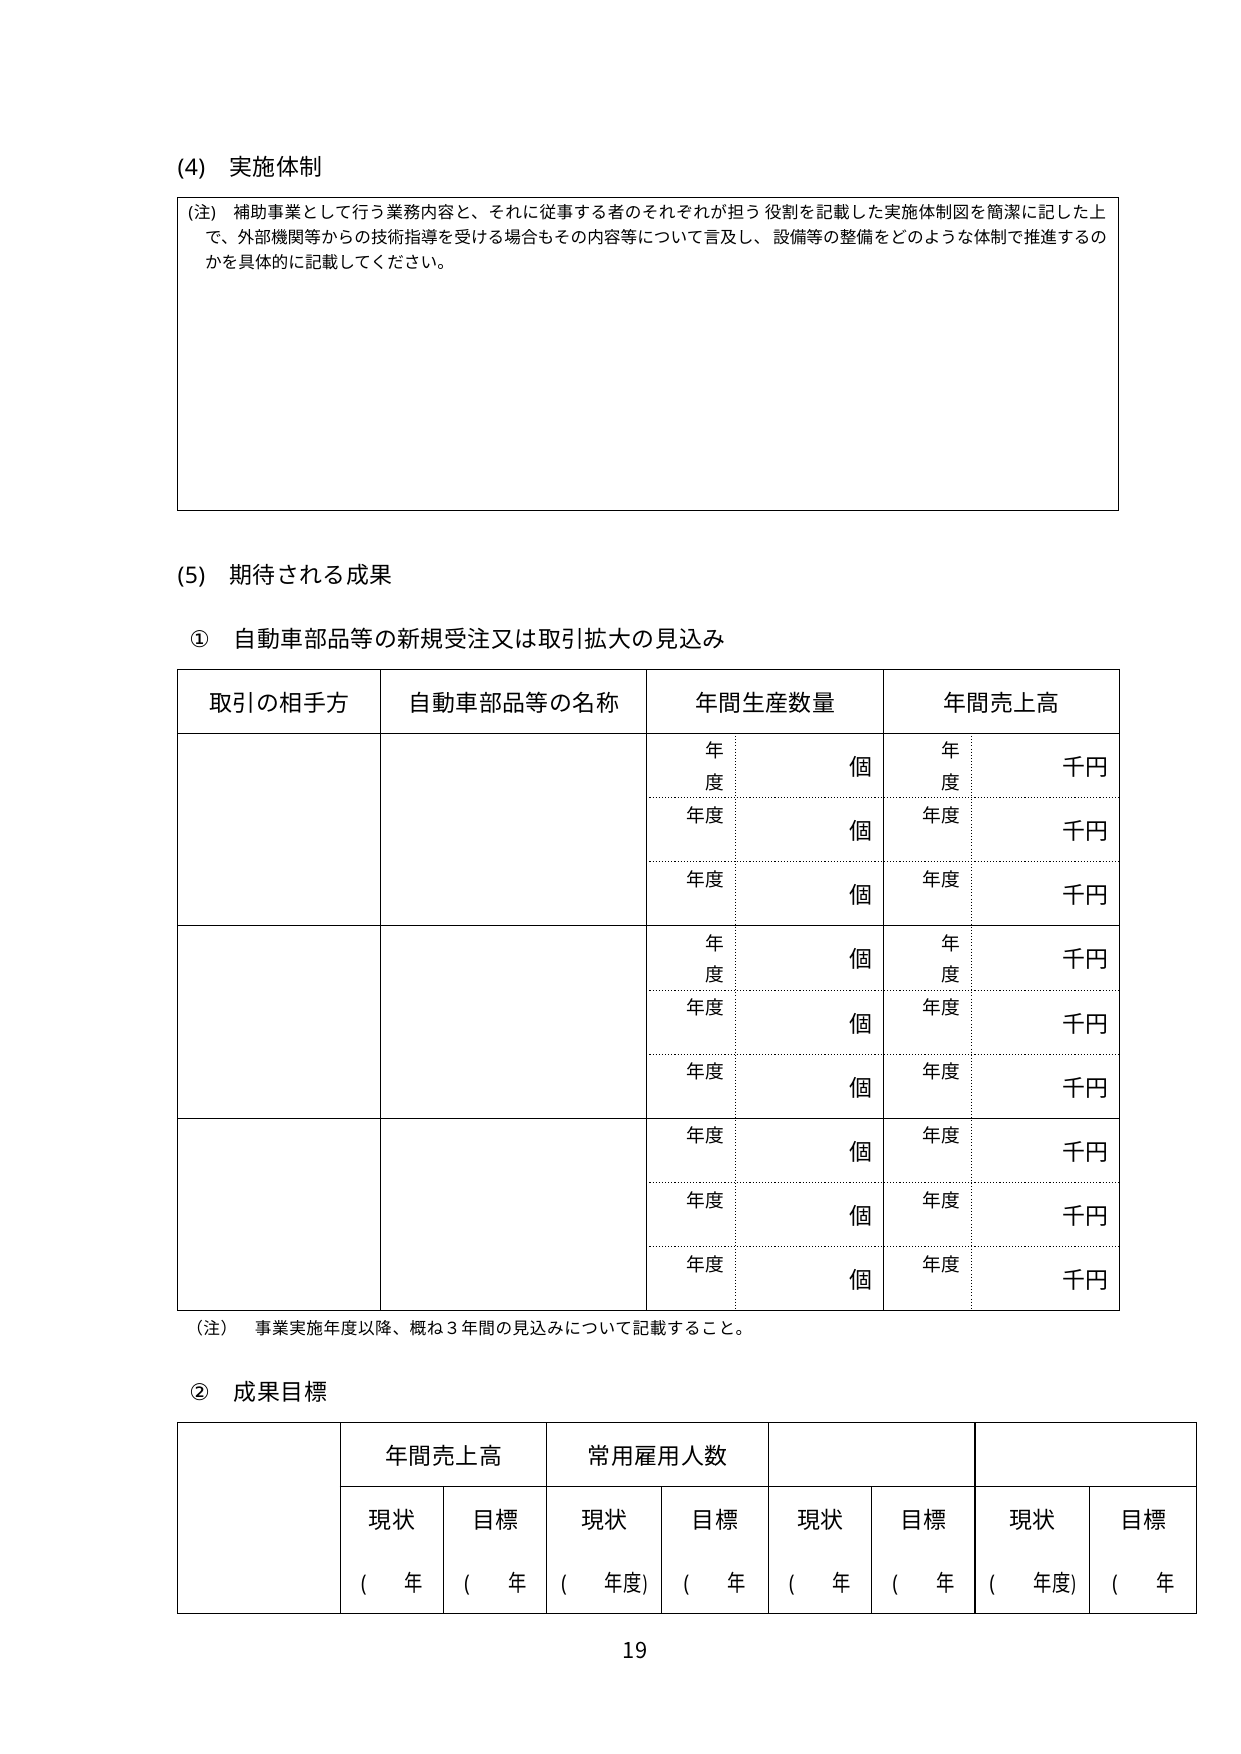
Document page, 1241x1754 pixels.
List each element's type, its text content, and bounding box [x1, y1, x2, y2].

table_cell 目標 ( 年度) [1090, 1487, 1196, 1613]
table_cell 年度 [884, 1182, 971, 1246]
table_cell [381, 1119, 646, 1310]
table_cell 千円 [971, 926, 1119, 989]
table_cell 千円 [971, 990, 1119, 1054]
table_cell 年度 [647, 1054, 735, 1118]
table_cell 個 [735, 1119, 883, 1182]
table_cell 年度 [884, 990, 971, 1054]
table_cell 千円 [971, 1119, 1119, 1182]
table_header [178, 1423, 340, 1613]
text ② 成果目標 [177, 1359, 1092, 1422]
table_cell 年度 [647, 926, 735, 989]
table_cell 千円 [971, 1246, 1119, 1310]
table_cell 目標 ( 年度) [662, 1487, 768, 1613]
table_header [976, 1423, 1196, 1486]
table_cell 年度 [647, 990, 735, 1054]
table_cell 年度 [647, 1246, 735, 1310]
table_cell [178, 734, 380, 925]
table_cell 千円 [971, 1054, 1119, 1118]
table_cell 年度 [884, 734, 971, 797]
table_cell 個 [735, 1054, 883, 1118]
table_header [769, 1423, 974, 1486]
table_cell 現状 ( 年度) [976, 1487, 1089, 1613]
table_header 取引の相手方 [178, 670, 380, 733]
table_cell [381, 926, 646, 1118]
table_cell 年度 [647, 797, 735, 861]
table_cell [178, 1119, 380, 1310]
table_cell 年度 [884, 1119, 971, 1182]
table_cell 目標 ( 年度) [872, 1487, 974, 1613]
table_cell 年度 [884, 1054, 971, 1118]
table_cell 千円 [971, 861, 1119, 925]
table_cell 現状 ( 年度) [547, 1487, 661, 1613]
table_cell 現状 ( 年度) [341, 1487, 443, 1613]
table_header (注) 補助事業として行う業務内容と、それに従事する者のそれぞれが担う役割を記載した実施体制図を簡潔に記した上で、外部機関等からの技術指導を受ける場合もその内容等について言及し、設備等の整備をどのような体制で推進するのかを具体的に記載してください。 [178, 198, 1118, 510]
table_cell [381, 734, 646, 925]
table_header 自動車部品等の名称 [381, 670, 646, 733]
text （注） 事業実施年度以降、概ね３年間の見込みについて記載すること。 [177, 1311, 1092, 1343]
table_cell 個 [735, 734, 883, 797]
table_cell 年度 [647, 1119, 735, 1182]
text (4) 実施体制 [177, 134, 1092, 197]
table_cell 個 [735, 990, 883, 1054]
text (5) 期待される成果 [177, 542, 1092, 606]
table_cell 年度 [884, 797, 971, 861]
table_cell 個 [735, 926, 883, 989]
table_header 年間売上高 [884, 670, 1119, 733]
table_header 年間生産数量 [647, 670, 883, 733]
table_cell [178, 926, 380, 1118]
table_cell 現状 ( 年度) [769, 1487, 871, 1613]
table_cell 千円 [971, 734, 1119, 797]
table_cell 年度 [647, 734, 735, 797]
text ① 自動車部品等の新規受注又は取引拡大の見込み [177, 606, 1092, 669]
table_cell 年度 [647, 861, 735, 925]
table_cell 個 [735, 797, 883, 861]
table_cell 千円 [971, 797, 1119, 861]
table_cell 年度 [884, 861, 971, 925]
table_cell 個 [735, 1246, 883, 1310]
table_cell 目標 ( 年度) [444, 1487, 546, 1613]
table_cell 千円 [971, 1182, 1119, 1246]
table_cell 年度 [647, 1182, 735, 1246]
table_cell 個 [735, 861, 883, 925]
table_cell 個 [735, 1182, 883, 1246]
table_cell 年度 [884, 1246, 971, 1310]
table_cell 年度 [884, 926, 971, 989]
table_header 年間売上高 [341, 1423, 546, 1486]
table_header 常用雇用人数 [547, 1423, 768, 1486]
